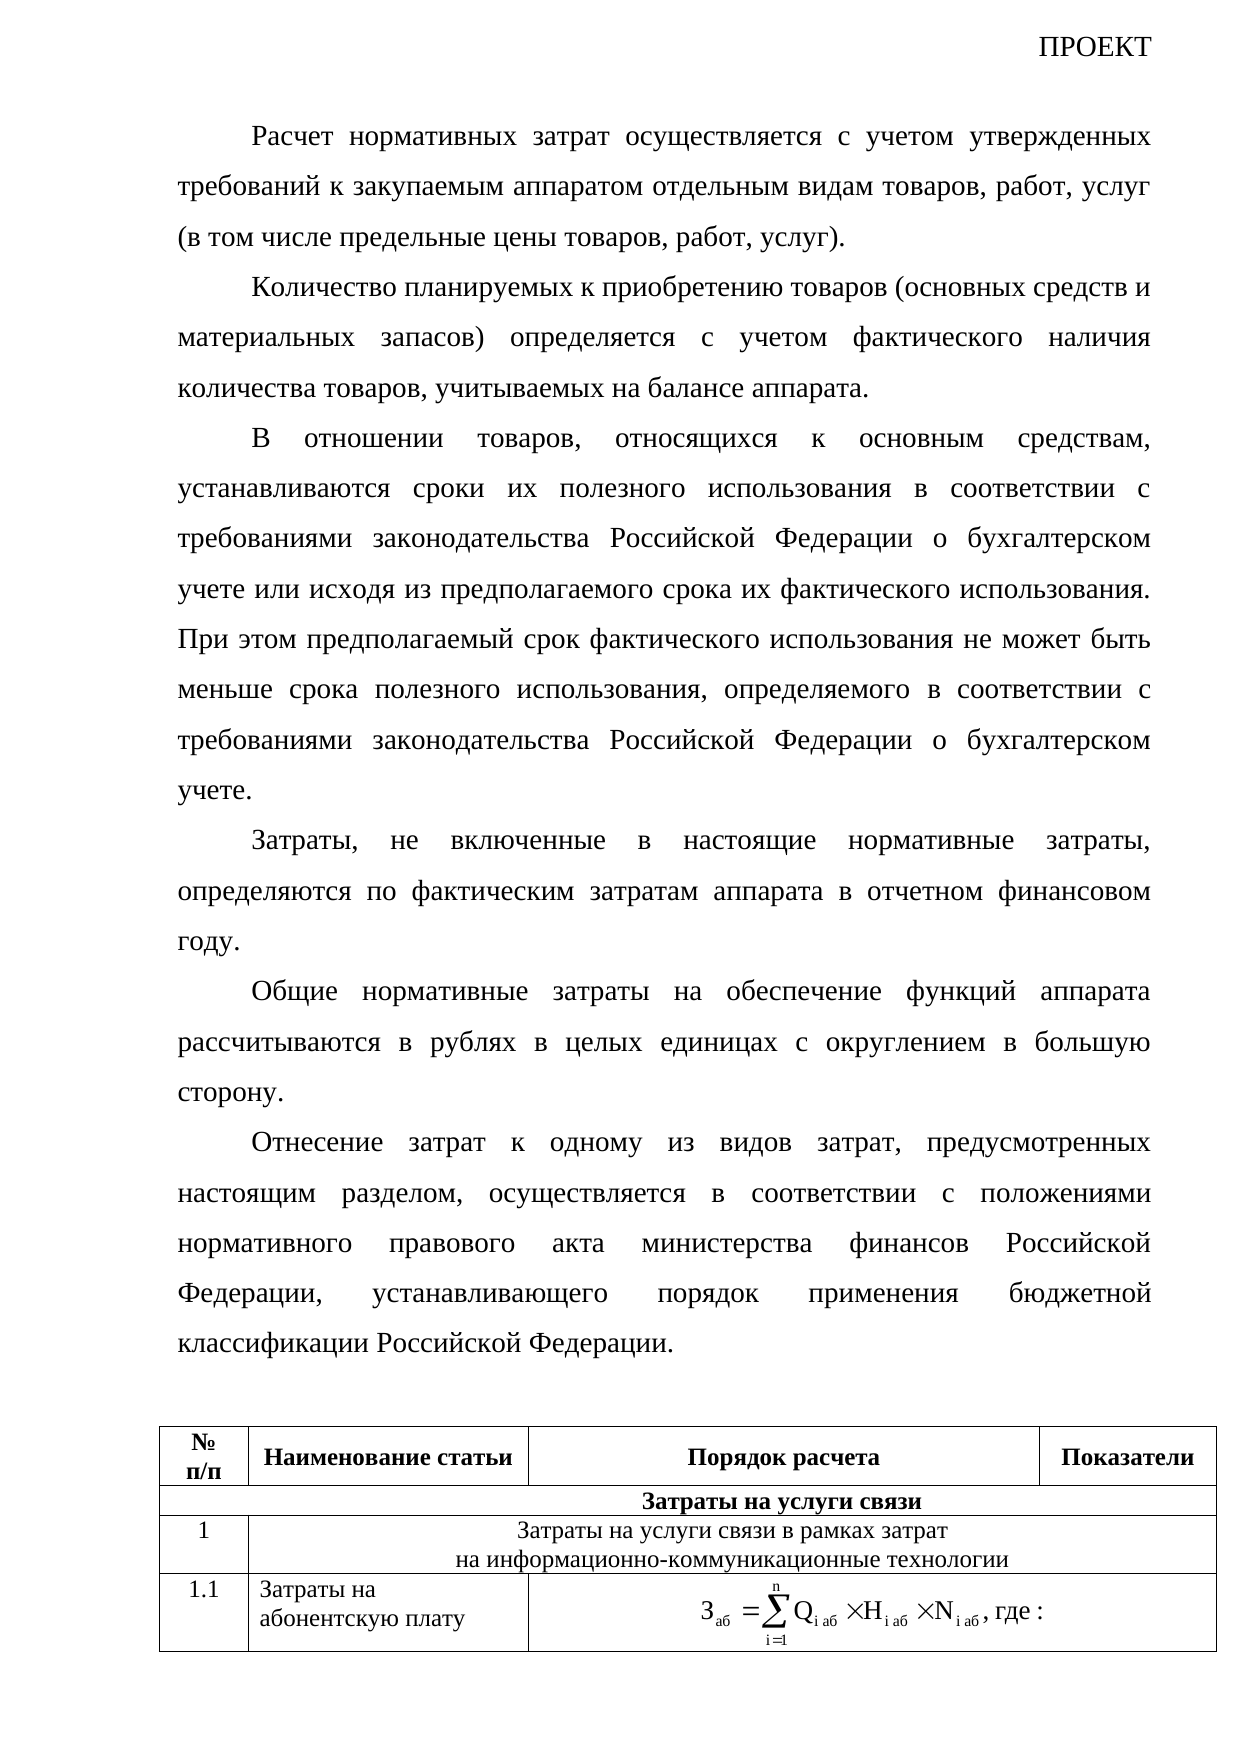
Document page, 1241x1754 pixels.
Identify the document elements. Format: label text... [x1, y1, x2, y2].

text Количество планируемых к приобретению товаров (основных средств и материальных запасов) определяется с учетом фактического наличия количества товаров, учитываемых на балансе аппарата. [177, 269, 1152, 403]
text Общие нормативные затраты на обеспечение функций аппарата рассчитываются в рублях в целых единицах с округлением в большую сторону. [177, 973, 1152, 1108]
table_header № п/п [160, 1427, 248, 1485]
table_cell 1.1 [160, 1574, 248, 1651]
text Расчет нормативных затрат осуществляется с учетом утвержденных требований к закупаемым аппаратом отдельным видам товаров, работ, услуг (в том числе предельные цены товаров, работ, услуг). [177, 118, 1152, 252]
table_cell 1 [160, 1516, 248, 1573]
table_header Наименование статьи [249, 1427, 528, 1485]
text В отношении товаров, относящихся к основным средствам, устанавливаются сроки их полезного использования в соответствии с требованиями законодательства Российской Федерации о бухгалтерском учете или исходя из предполагаемого срока их фактического использования. При этом предполагаемый срок фактического использования не может быть меньше срока полезного использования, определяемого в соответствии с требованиями законодательства Российской Федерации о бухгалтерском учете. [177, 420, 1152, 806]
table_cell Затраты на услуги связи в рамках затрат на информационно-коммуникационные технологии [249, 1516, 1216, 1573]
table_cell [529, 1574, 1216, 1651]
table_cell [249, 1574, 528, 1651]
table_cell Затраты на услуги связи [160, 1486, 1216, 1514]
text Затраты, не включенные в настоящие нормативные затраты, определяются по фактическим затратам аппарата в отчетном финансовом году. [177, 822, 1152, 957]
table_header Порядок расчета [529, 1427, 1039, 1485]
table_header Показатели [1040, 1427, 1216, 1485]
text Отнесение затрат к одному из видов затрат, предусмотренных настоящим разделом, осуществляется в соответствии с положениями нормативного правового акта министерства финансов Российской Федерации, устанавливающего порядок применения бюджетной классификации Российской Федерации. [177, 1124, 1152, 1359]
